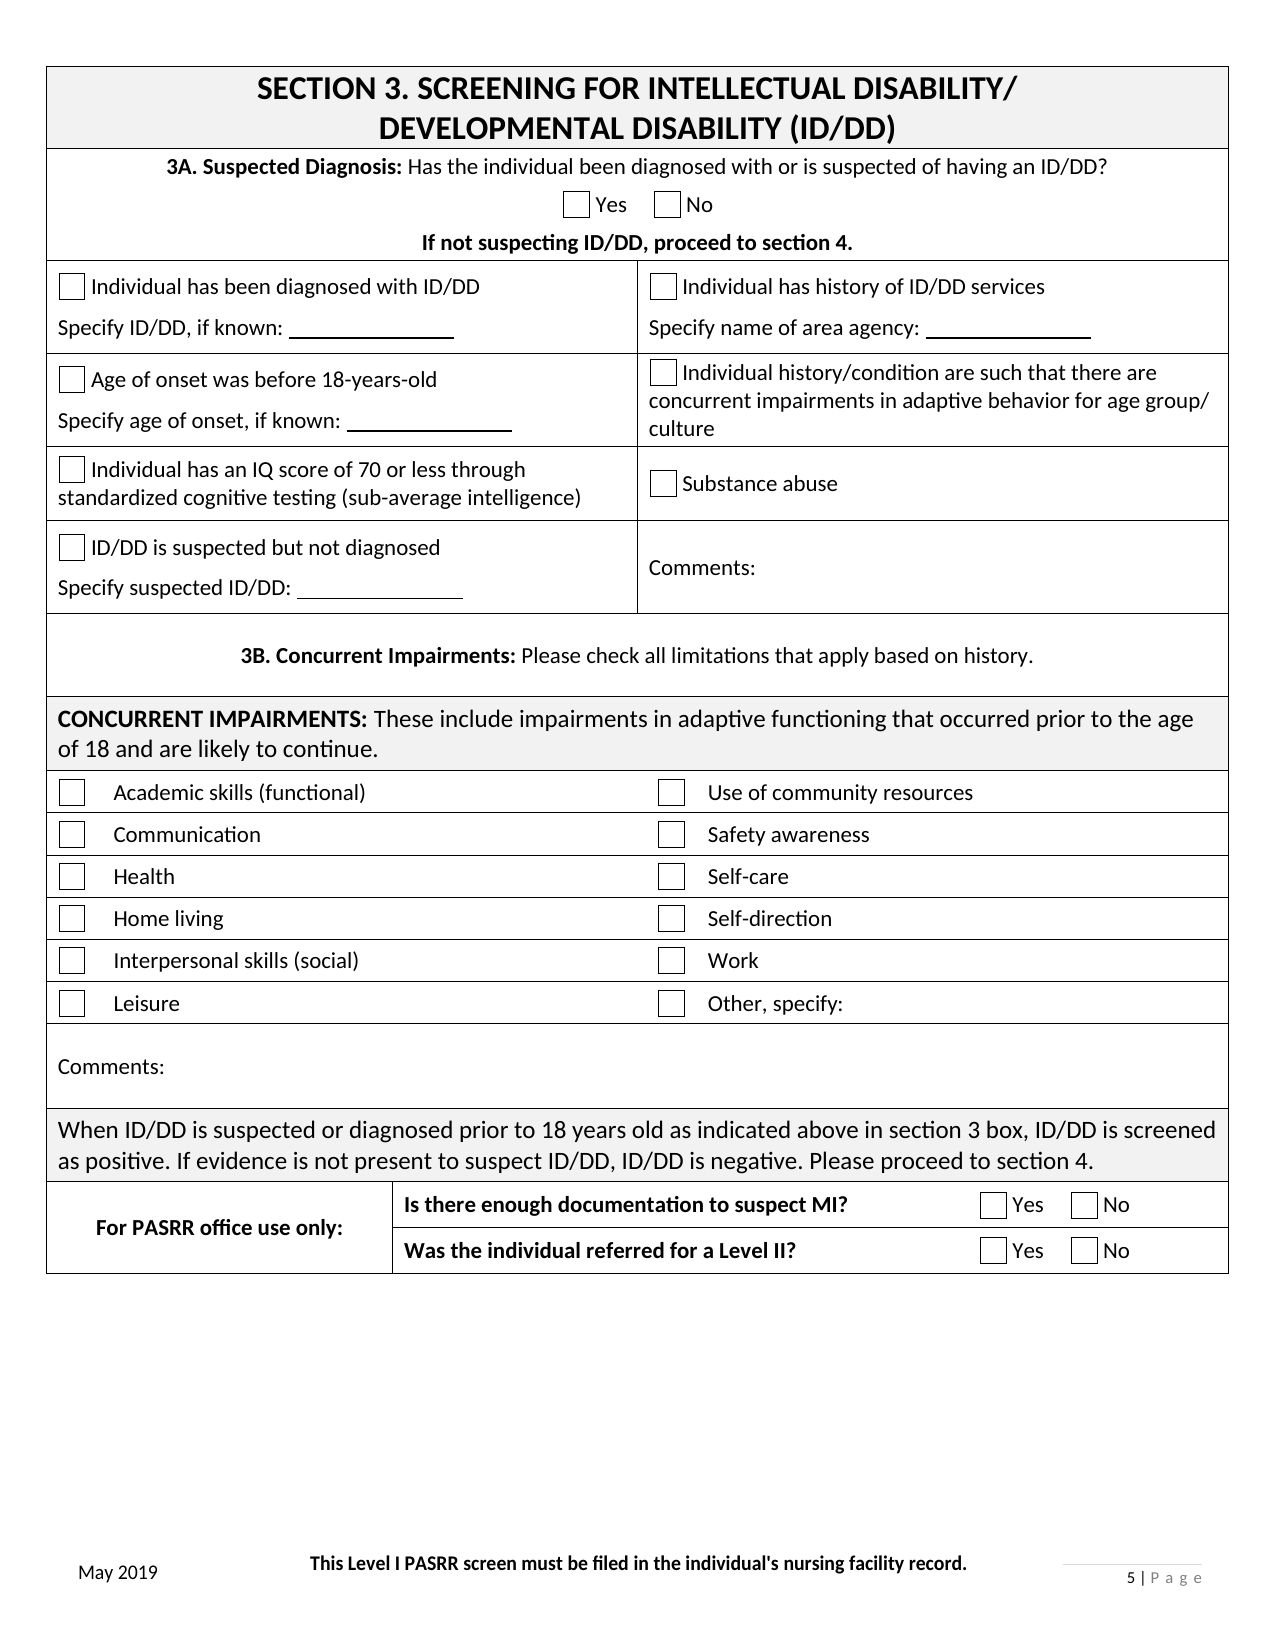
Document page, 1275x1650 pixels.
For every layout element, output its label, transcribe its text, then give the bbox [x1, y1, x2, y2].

table_cell [646, 771, 696, 812]
table_cell Individual history/condition are such that there are concurrent impairments in adaptive behavior for age group/ culture [638, 354, 1228, 446]
table_cell For PASRR office use only: [47, 1182, 392, 1273]
table_cell Comments: [638, 521, 1228, 613]
table_cell [47, 940, 102, 981]
table_cell Was the individual referred for a Level II? [393, 1228, 880, 1273]
table_cell Individual has history of ID/DD services Specify name of area agency: [638, 261, 1228, 353]
table_cell Work [696, 940, 1228, 981]
table_cell Other, specify: [696, 982, 1228, 1023]
table_cell Comments: [47, 1024, 1228, 1107]
table_cell Yes No [880, 1182, 1228, 1227]
table_cell Safety awareness [696, 813, 1228, 854]
table_cell [646, 940, 696, 981]
table_cell Leisure [102, 982, 646, 1023]
table_cell Self-direction [696, 898, 1228, 939]
table_cell Health [102, 856, 646, 897]
table_cell [47, 813, 102, 854]
table_cell Communication [102, 813, 646, 854]
table_cell Individual has an IQ score of 70 or less through standardized cognitive testing (sub-average intelligence) [47, 447, 637, 520]
table_cell 3B. Concurrent Impairments: Please check all limitations that apply based on history. [47, 614, 1228, 696]
table_cell Individual has been diagnosed with ID/DD Specify ID/DD, if known: [47, 261, 637, 353]
table_cell Interpersonal skills (social) [102, 940, 646, 981]
table_cell CONCURRENT IMPAIRMENTS: These include impairments in adaptive functioning that occurred prior to the age of 18 and are likely to continue. [47, 697, 1228, 770]
table_cell ID/DD is suspected but not diagnosed Specify suspected ID/DD: [47, 521, 637, 613]
table_cell Is there enough documentation to suspect MI? [393, 1182, 880, 1227]
table_cell [646, 856, 696, 897]
table_cell [47, 982, 102, 1023]
table_cell When ID/DD is suspected or diagnosed prior to 18 years old as indicated above in section 3 box, ID/DD is screened as positive. If evidence is not present to suspect ID/DD, ID/DD is negative. Please proceed to section 4. [47, 1109, 1228, 1181]
table_cell Age of onset was before 18-years-old Specify age of onset, if known: [47, 354, 637, 446]
table_cell [646, 813, 696, 854]
table_cell [47, 771, 102, 812]
table_cell Academic skills (functional) [102, 771, 646, 812]
table_header SECTION 3. SCREENING FOR INTELLECTUAL DISABILITY/ DEVELOPMENTAL DISABILITY (ID/DD) [47, 67, 1228, 148]
table_cell [646, 898, 696, 939]
table_cell Home living [102, 898, 646, 939]
table_cell [47, 898, 102, 939]
table_cell [646, 982, 696, 1023]
table_cell Substance abuse [638, 447, 1228, 520]
table_cell 3A. Suspected Diagnosis: Has the individual been diagnosed with or is suspected of having an ID/DD? Yes No If not suspecting ID/DD, proceed to section 4. [47, 149, 1228, 259]
table_cell [47, 856, 102, 897]
table_cell Yes No [880, 1228, 1228, 1273]
table_cell Self-care [696, 856, 1228, 897]
table_cell Use of community resources [696, 771, 1228, 812]
